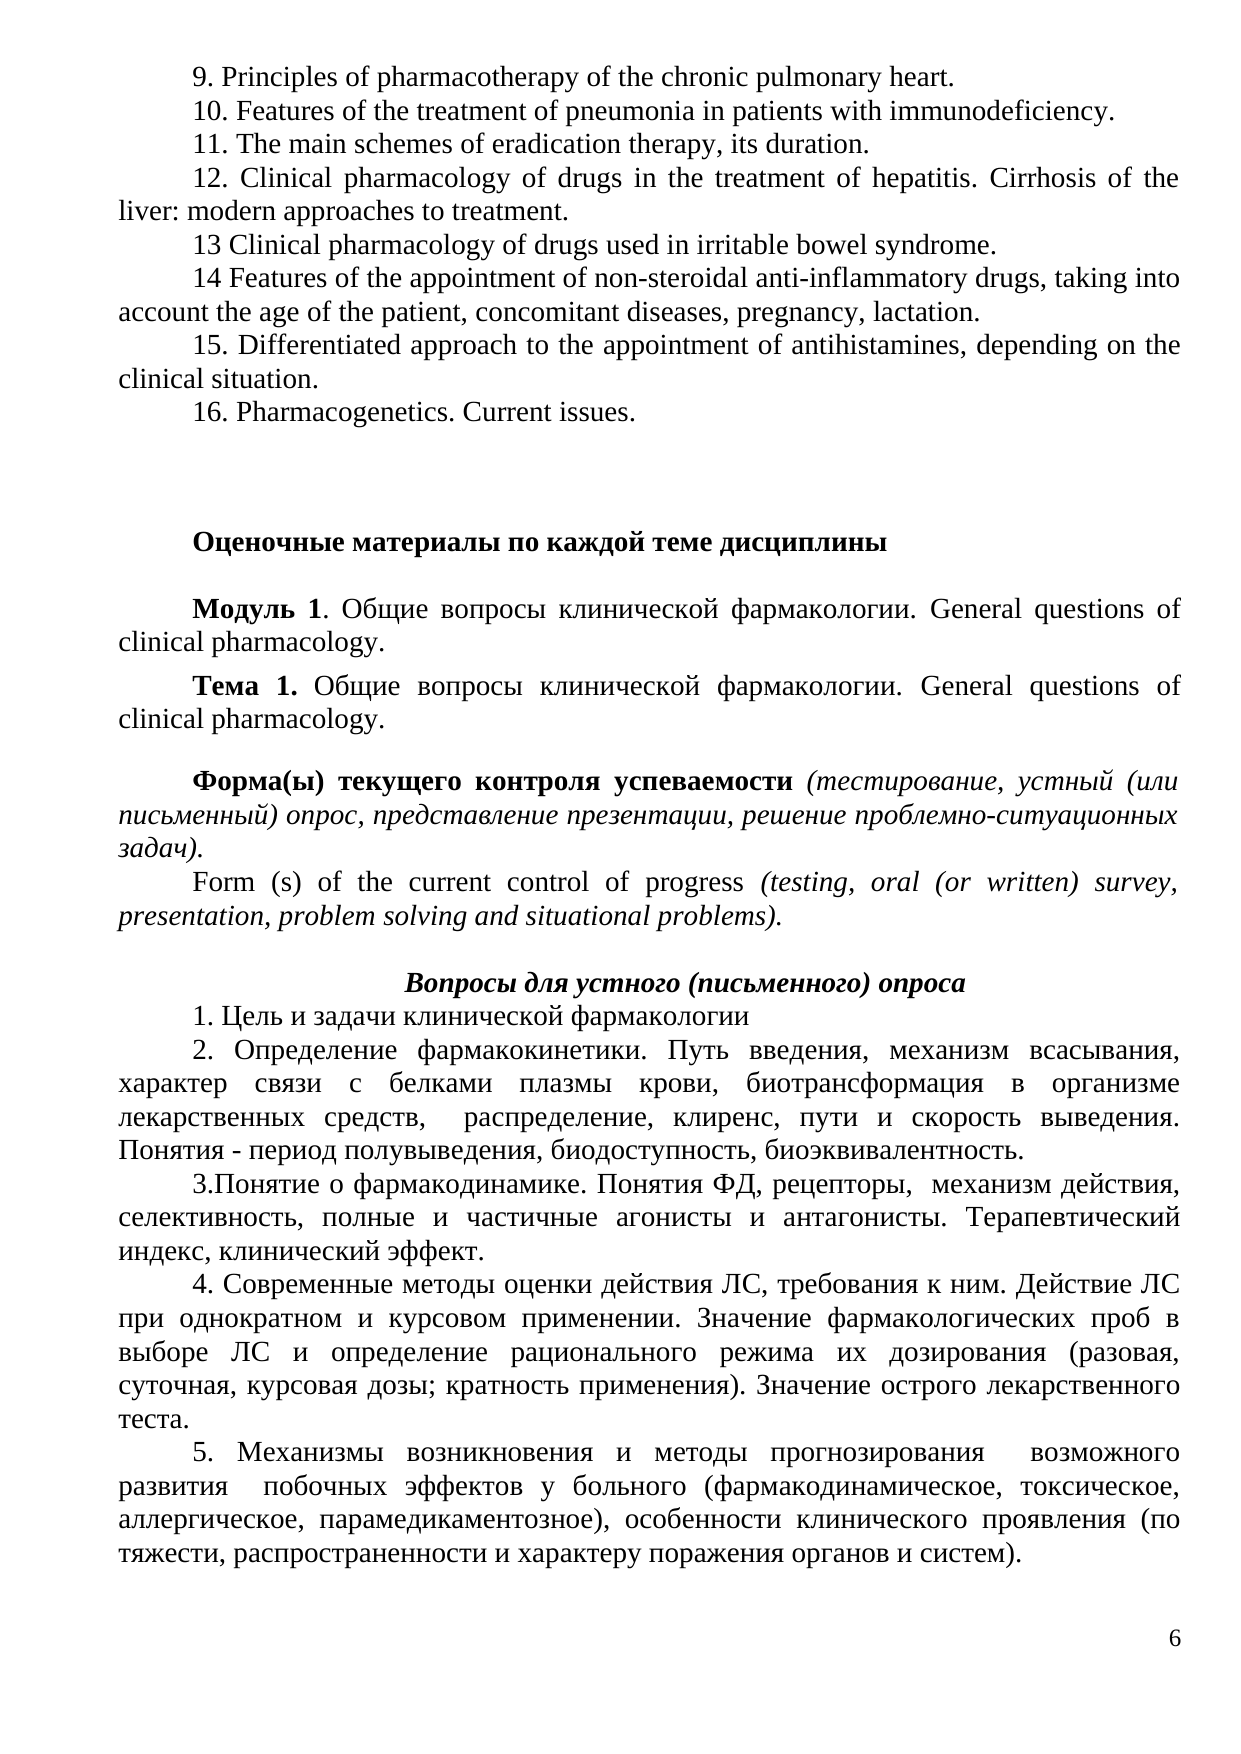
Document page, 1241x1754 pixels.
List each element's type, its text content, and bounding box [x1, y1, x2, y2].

text 15. Differentiated approach to the appointment of antihistamines, depending on the clinical situation. [118, 327, 1181, 394]
text 14 Features of the appointment of non-steroidal anti-inflammatory drugs, taking into account the age of the patient, concomitant diseases, pregnancy, lactation. [118, 260, 1181, 327]
text 3.Понятие о фармакодинамике. Понятия ФД, рецепторы, механизм действия, селективность, полные и частичные агонисты и антагонисты. Терапевтический индекс, клинический эффект. [118, 1166, 1181, 1267]
text 1. Цель и задачи клинической фармакологии [118, 998, 1181, 1032]
text Вопросы для устного (письменного) опроса [118, 965, 1181, 998]
text 11. The main schemes of eradication therapy, its duration. [118, 126, 1181, 160]
text 5. Механизмы возникновения и методы прогнозирования возможного развития побочных эффектов у больного (фармакодинамическое, токсическое, аллергическое, парамедикаментозное), особенности клинического проявления (по тяжести, распространенности и характеру поражения органов и систем). [118, 1434, 1181, 1568]
text 9. Principles of pharmacotherapy of the chronic pulmonary heart. [118, 59, 1181, 93]
text 4. Современные методы оценки действия ЛС, требования к ним. Действие ЛС при однократном и курсовом применении. Значение фармакологических проб в выборе ЛС и определение рационального режима их дозирования (разовая, суточная, курсовая дозы; кратность применения). Значение острого лекарственного теста. [118, 1267, 1181, 1434]
text Form (s) of the current control of progress (testing, oral (or written) survey, presentation, problem solving and situational problems). [118, 864, 1181, 931]
text Тема 1. Общие вопросы клинической фармакологии. General questions of clinical pharmacology. [118, 668, 1181, 735]
text Модуль 1. Общие вопросы клинической фармакологии. General questions of clinical pharmacology. [118, 591, 1181, 658]
text 10. Features of the treatment of pneumonia in patients with immunodeficiency. [118, 93, 1181, 126]
text Форма(ы) текущего контроля успеваемости (тестирование, устный (или письменный) опрос, представление презентации, решение проблемно-ситуационных задач). [118, 763, 1181, 864]
text 2. Определение фармакокинетики. Путь введения, механизм всасывания, характер связи с белками плазмы крови, биотрансформация в организме лекарственных средств, распределение, клиренс, пути и скорость выведения. Понятия - период полувыведения, биодоступность, биоэквивалентность. [118, 1032, 1181, 1166]
text 12. Clinical pharmacology of drugs in the treatment of hepatitis. Cirrhosis of the liver: modern approaches to treatment. [118, 160, 1181, 227]
text 13 Clinical pharmacology of drugs used in irritable bowel syndrome. [118, 227, 1181, 260]
text 16. Pharmacogenetics. Current issues. [118, 394, 1181, 428]
list Оценочные материалы по каждой теме дисциплины [118, 524, 1181, 557]
